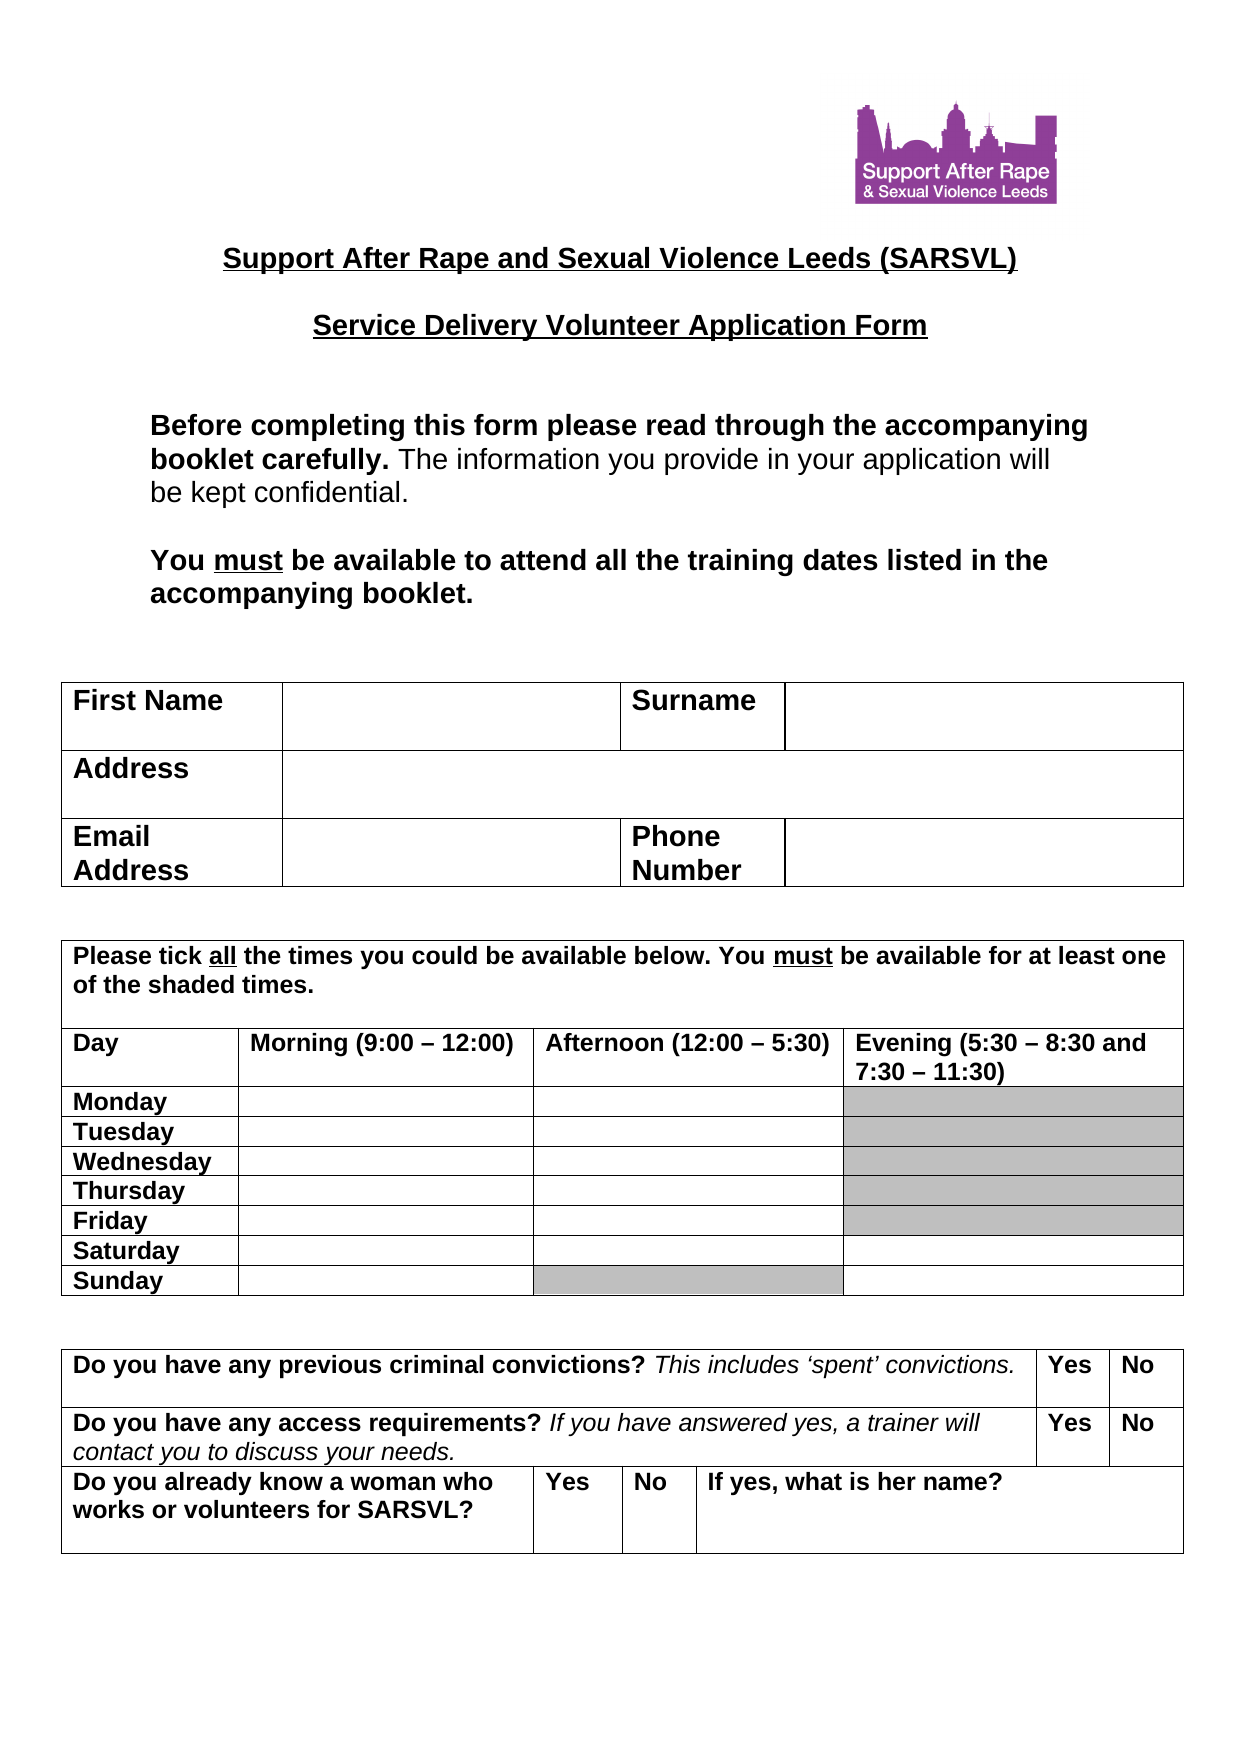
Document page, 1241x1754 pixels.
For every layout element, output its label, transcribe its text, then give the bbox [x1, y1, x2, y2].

table_cell Day [62, 1029, 238, 1086]
table_cell Afternoon (12:00 – 5:30) [534, 1029, 843, 1086]
table_header Yes [1037, 1350, 1109, 1407]
table_cell [844, 1087, 1183, 1116]
table_cell [786, 819, 1183, 886]
table_header [283, 683, 620, 750]
table_cell [239, 1206, 533, 1235]
table_cell [534, 1147, 843, 1175]
table_cell [844, 1147, 1183, 1175]
table_header Surname [621, 683, 784, 750]
table_cell [844, 1236, 1183, 1265]
text Service Delivery Volunteer Application Form [150, 308, 1090, 341]
table_cell If yes, what is her name? [697, 1467, 1183, 1553]
table_cell [239, 1266, 533, 1294]
table_cell [534, 1117, 843, 1146]
table_cell Address [62, 751, 282, 818]
table_cell [239, 1087, 533, 1116]
table_cell Monday [62, 1087, 238, 1116]
table_cell No [623, 1467, 696, 1553]
table_cell [534, 1266, 843, 1294]
table_header Please tick all the times you could be available below. You must be available for at least one of the shaded times. [62, 941, 1183, 1027]
table_header [786, 683, 1183, 750]
table_cell [844, 1117, 1183, 1146]
table_cell [534, 1087, 843, 1116]
table_cell Sunday [62, 1266, 238, 1294]
table_cell [239, 1117, 533, 1146]
text Before completing this form please read through the accompanying booklet carefully. The information you provide in your application will be kept confidential. [150, 408, 1090, 509]
picture [820, 73, 1091, 241]
table_cell [283, 819, 620, 886]
text Support After Rape and Sexual Violence Leeds (SARSVL) [150, 241, 1090, 274]
table_cell Do you already know a woman who works or volunteers for SARSVL? [62, 1467, 533, 1553]
table_cell [844, 1176, 1183, 1205]
table_cell Morning (9:00 – 12:00) [239, 1029, 533, 1086]
table_cell [239, 1236, 533, 1265]
table_cell [844, 1266, 1183, 1294]
table_cell Evening (5:30 – 8:30 and 7:30 – 11:30) [844, 1029, 1183, 1086]
table_cell Saturday [62, 1236, 238, 1265]
table_cell [844, 1206, 1183, 1235]
table_cell Tuesday [62, 1117, 238, 1146]
table_cell [534, 1206, 843, 1235]
table_cell [534, 1236, 843, 1265]
table_header First Name [62, 683, 282, 750]
table_cell Yes [1037, 1408, 1109, 1466]
table_cell [283, 751, 1183, 818]
table_cell [239, 1176, 533, 1205]
table_cell Email Address [62, 819, 282, 886]
table_cell Thursday [62, 1176, 238, 1205]
table_cell Phone Number [621, 819, 784, 886]
table_cell [534, 1176, 843, 1205]
table_cell No [1110, 1408, 1183, 1466]
table_cell Friday [62, 1206, 238, 1235]
table_header No [1110, 1350, 1183, 1407]
table_cell Yes [534, 1467, 622, 1553]
text You must be available to attend all the training dates listed in the accompanying booklet. [150, 543, 1090, 610]
table_header Do you have any previous criminal convictions? This includes ‘spent’ convictions. [62, 1350, 1036, 1407]
table_cell Wednesday [62, 1147, 238, 1175]
table_cell [239, 1147, 533, 1175]
table_cell Do you have any access requirements? If you have answered yes, a trainer will contact you to discuss your needs. [62, 1408, 1036, 1466]
